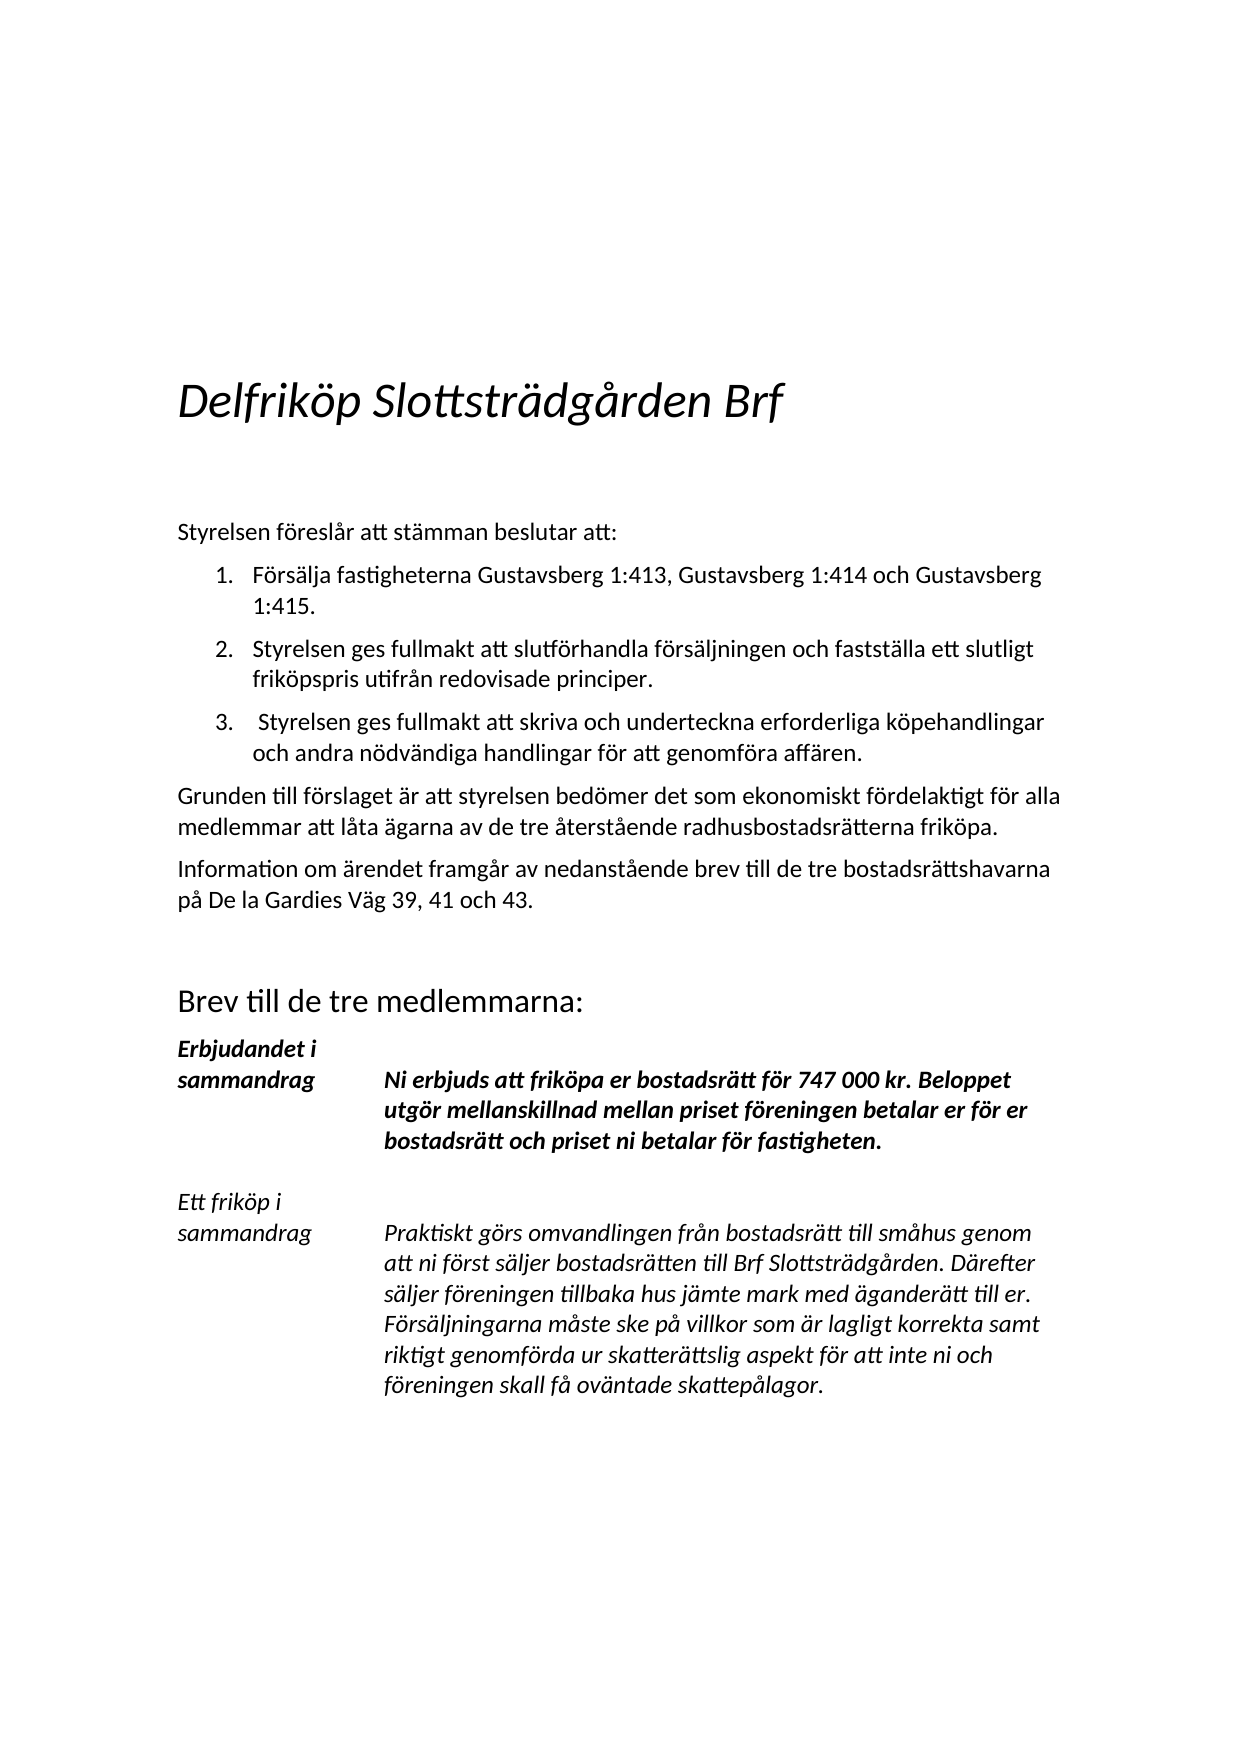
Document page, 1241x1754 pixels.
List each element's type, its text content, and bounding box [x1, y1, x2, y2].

text Ett friköp i [177, 1186, 1063, 1217]
list Styrelsen ges fullmakt att slutförhandla försäljningen och fastställa ett slutligt friköpspris utifrån redovisade principer. [215, 633, 1063, 694]
text Brev till de tre medlemmarna: [177, 980, 1063, 1021]
text sammandrag Ni erbjuds att friköpa er bostadsrätt för 747 000 kr. Beloppet utgör mellanskillnad mellan priset föreningen betalar er för er bostadsrätt och priset ni betalar för fastigheten. [177, 1064, 1063, 1156]
list Försälja fastigheterna Gustavsberg 1:413, Gustavsberg 1:414 och Gustavsberg 1:415. [215, 559, 1063, 621]
text Erbjudandet i [177, 1034, 1063, 1064]
list Styrelsen ges fullmakt att skriva och underteckna erforderliga köpehandlingar och andra nödvändiga handlingar för att genomföra affären. [215, 707, 1063, 768]
text Grunden till förslaget är att styrelsen bedömer det som ekonomiskt fördelaktigt för alla medlemmar att låta ägarna av de tre återstående radhusbostadsrätterna friköpa. [177, 780, 1063, 841]
text Information om ärendet framgår av nedanstående brev till de tre bostadsrättshavarna på De la Gardies Väg 39, 41 och 43. [177, 854, 1063, 915]
text sammandrag Praktiskt görs omvandlingen från bostadsrätt till småhus genom att ni först säljer bostadsrätten till Brf Slottsträdgården. Därefter säljer föreningen tillbaka hus jämte mark med äganderätt till er. Försäljningarna måste ske på villkor som är lagligt korrekta samt riktigt genomförda ur skatterättslig aspekt för att inte ni och föreningen skall få oväntade skattepålagor. [177, 1217, 1063, 1400]
text Styrelsen föreslår att stämman beslutar att: [177, 516, 1063, 547]
text Delfriköp Slottsträdgården Brf [177, 369, 1063, 430]
